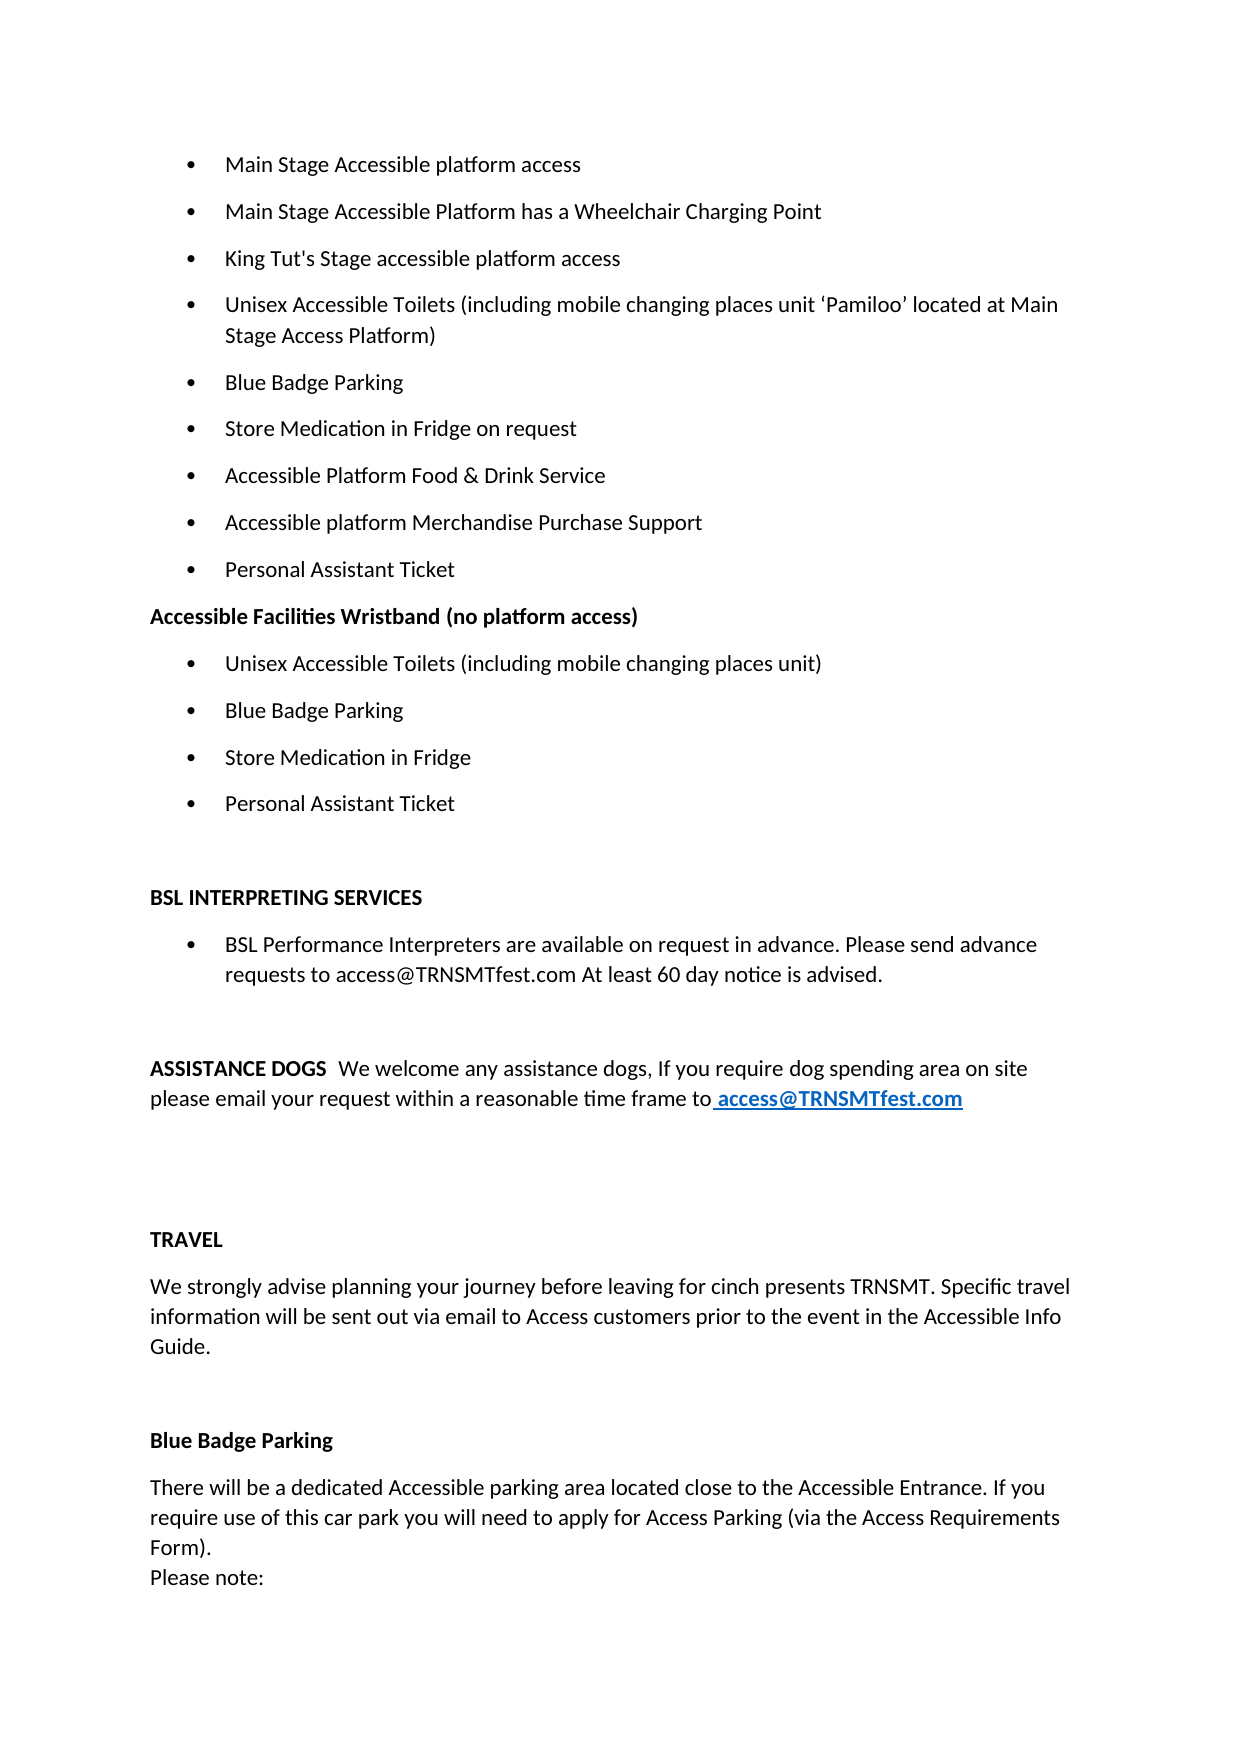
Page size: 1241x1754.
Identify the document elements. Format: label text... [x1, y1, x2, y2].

text There will be a dedicated Accessible parking area located close to the Accessible Entrance. If you require use of this car park you will need to apply for Access Parking (via the Access Requirements Form). Please note: [150, 1473, 1090, 1592]
list Personal Assistant Ticket [187, 555, 1090, 583]
text Blue Badge Parking [150, 1426, 1090, 1454]
list Main Stage Accessible Platform has a Wheelchair Charging Point [187, 197, 1090, 225]
list Main Stage Accessible platform access [187, 150, 1090, 178]
list Unisex Accessible Toilets (including mobile changing places unit) [187, 649, 1090, 677]
list King Tut's Stage accessible platform access [187, 244, 1090, 272]
list Store Medication in Fridge on request [187, 414, 1090, 443]
list Personal Assistant Ticket [187, 789, 1090, 818]
list Blue Badge Parking [187, 696, 1090, 724]
text ASSISTANCE DOGS We welcome any assistance dogs, If you require dog spending area on site please email your request within a reasonable time frame to access@TRNSMTfest.com [150, 1054, 1090, 1112]
list BSL Performance Interpreters are available on request in advance. Please send advance requests to access@TRNSMTfest.com At least 60 day notice is advised. [187, 930, 1090, 988]
text Accessible Facilities Wristband (no platform access) [150, 602, 1090, 630]
list Blue Badge Parking [187, 368, 1090, 396]
list Unisex Accessible Toilets (including mobile changing places unit ‘Pamiloo’ located at Main Stage Access Platform) [187, 291, 1090, 349]
list Accessible Platform Food & Drink Service [187, 461, 1090, 489]
text We strongly advise planning your journey before leaving for cinch presents TRNSMT. Specific travel information will be sent out via email to Access customers prior to the event in the Accessible Info Guide. [150, 1272, 1090, 1360]
text BSL INTERPRETING SERVICES [150, 883, 1090, 911]
list Store Medication in Fridge [187, 743, 1090, 771]
list Accessible platform Merchandise Purchase Support [187, 508, 1090, 536]
text TRAVEL [150, 1225, 1090, 1253]
